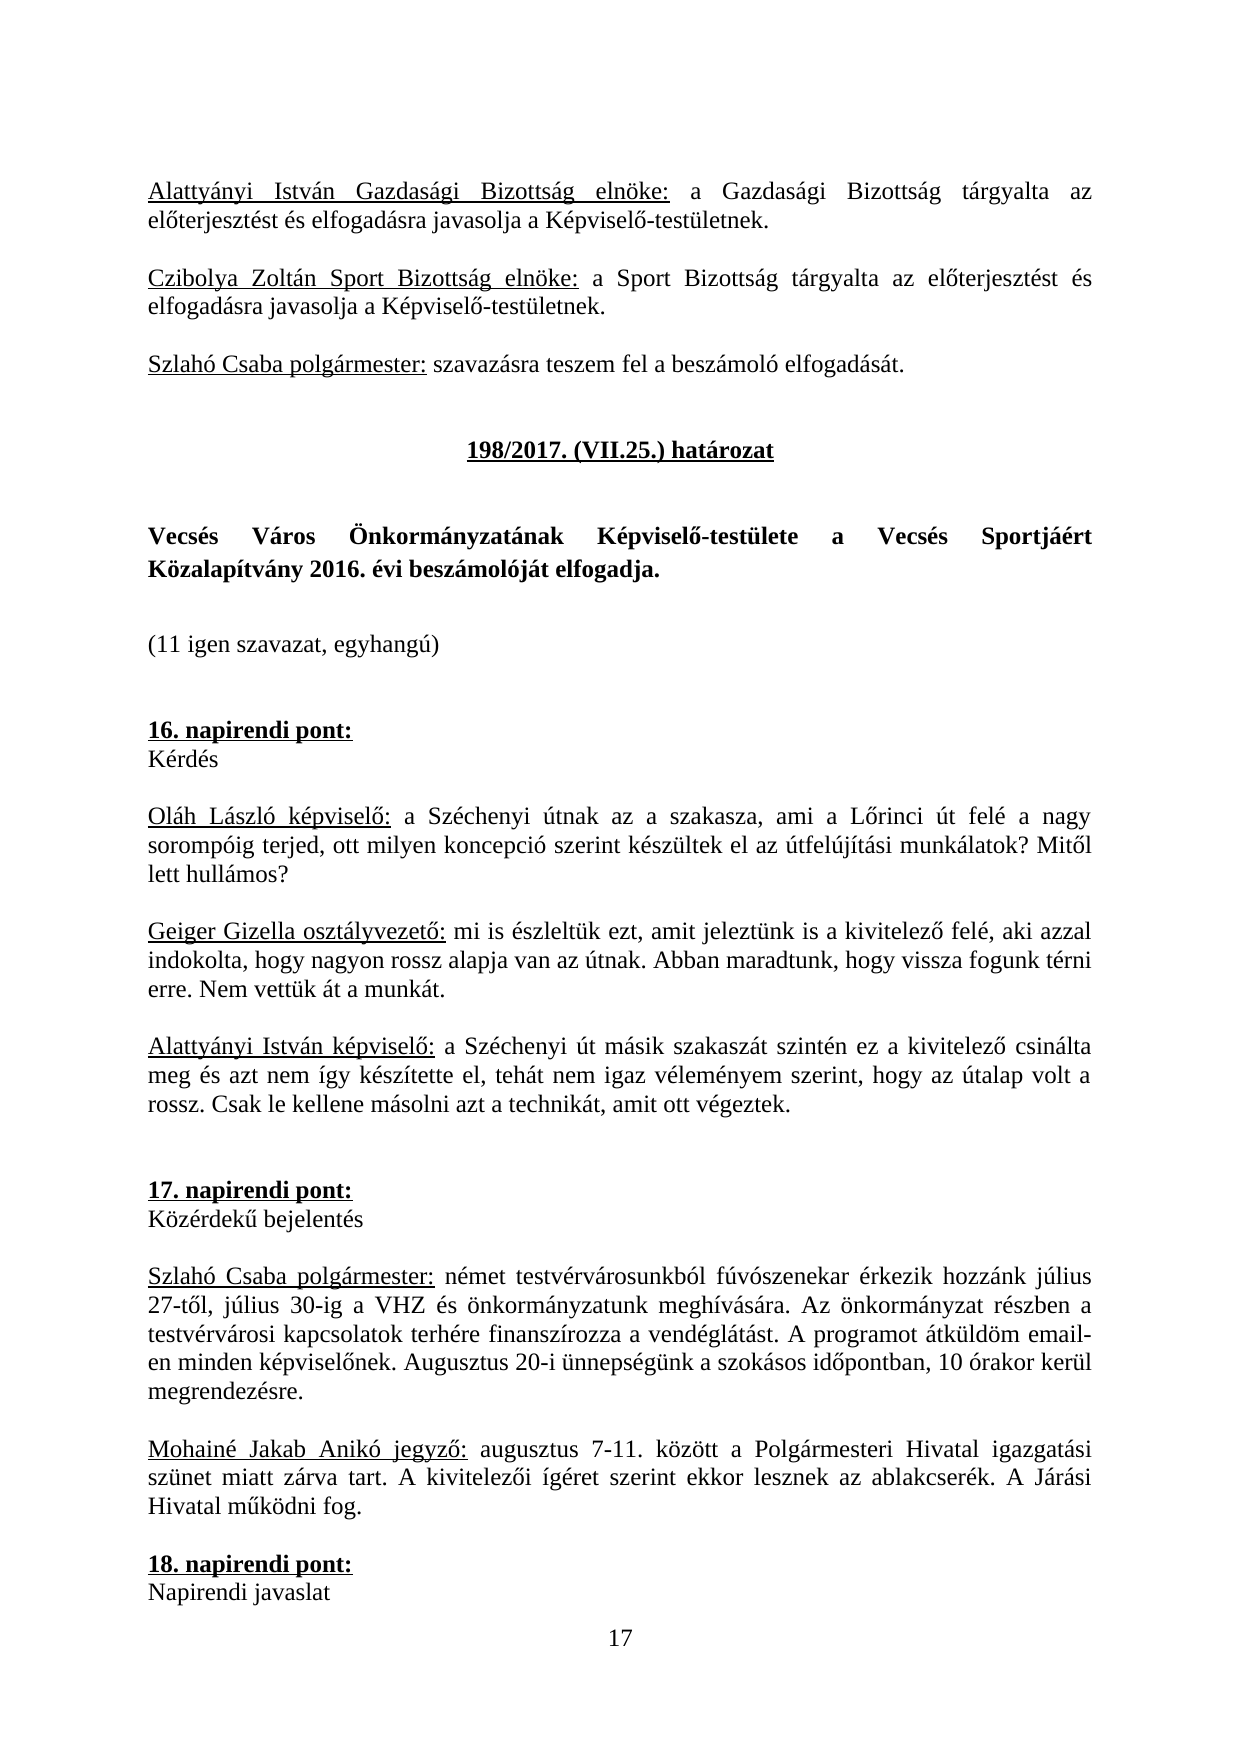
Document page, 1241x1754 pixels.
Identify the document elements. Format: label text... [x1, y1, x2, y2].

text Alattyányi István képviselő: a Széchenyi út másik szakaszát szintén ez a kivitelező csinálta meg és azt nem így készítette el, tehát nem igaz véleményem szerint, hogy az útalap volt a rossz. Csak le kellene másolni azt a technikát, amit ott végeztek. [148, 1031, 1093, 1117]
text Oláh László képviselő: a Széchenyi útnak az a szakasza, ami a Lőrinci út felé a nagy sorompóig terjed, ott milyen koncepció szerint készültek el az útfelújítási munkálatok? Mitől lett hullámos? [148, 801, 1093, 887]
text Alattyányi István Gazdasági Bizottság elnöke: a Gazdasági Bizottság tárgyalta az előterjesztést és elfogadásra javasolja a Képviselő-testületnek. [148, 176, 1093, 234]
text Geiger Gizella osztályvezető: mi is észleltük ezt, amit jeleztünk is a kivitelező felé, aki azzal indokolta, hogy nagyon rossz alapja van az útnak. Abban maradtunk, hogy vissza fogunk térni erre. Nem vettük át a munkát. [148, 916, 1093, 1002]
text 198/2017. (VII.25.) határozat [148, 435, 1093, 464]
text (11 igen szavazat, egyhangú) [148, 629, 1093, 657]
text Mohainé Jakab Anikó jegyző: augusztus 7-11. között a Polgármesteri Hivatal igazgatási szünet miatt zárva tart. A kivitelezői ígéret szerint ekkor lesznek az ablakcserék. A Járási Hivatal működni fog. [148, 1434, 1093, 1520]
text Szlahó Csaba polgármester: szavazásra teszem fel a beszámoló elfogadását. [148, 349, 1093, 378]
text 17. napirendi pont: [148, 1175, 1093, 1204]
text Napirendi javaslat [148, 1577, 1093, 1606]
text 18. napirendi pont: [148, 1549, 1093, 1577]
text Kérdés [148, 744, 1093, 772]
text Közérdekű bejelentés [148, 1204, 1093, 1232]
text Szlahó Csaba polgármester: német testvérvárosunkból fúvószenekar érkezik hozzánk július 27-től, július 30-ig a VHZ és önkormányzatunk meghívására. Az önkormányzat részben a testvérvárosi kapcsolatok terhére finanszírozza a vendéglátást. A programot átküldöm email-en minden képviselőnek. Augusztus 20-i ünnepségünk a szokásos időpontban, 10 órakor kerül megrendezésre. [148, 1261, 1093, 1405]
text Czibolya Zoltán Sport Bizottság elnöke: a Sport Bizottság tárgyalta az előterjesztést és elfogadásra javasolja a Képviselő-testületnek. [148, 263, 1093, 320]
text 16. napirendi pont: [148, 715, 1093, 744]
text Vecsés Város Önkormányzatának Képviselő-testülete a Vecsés Sportjáért Közalapítvány 2016. évi beszámolóját elfogadja. [148, 521, 1093, 583]
